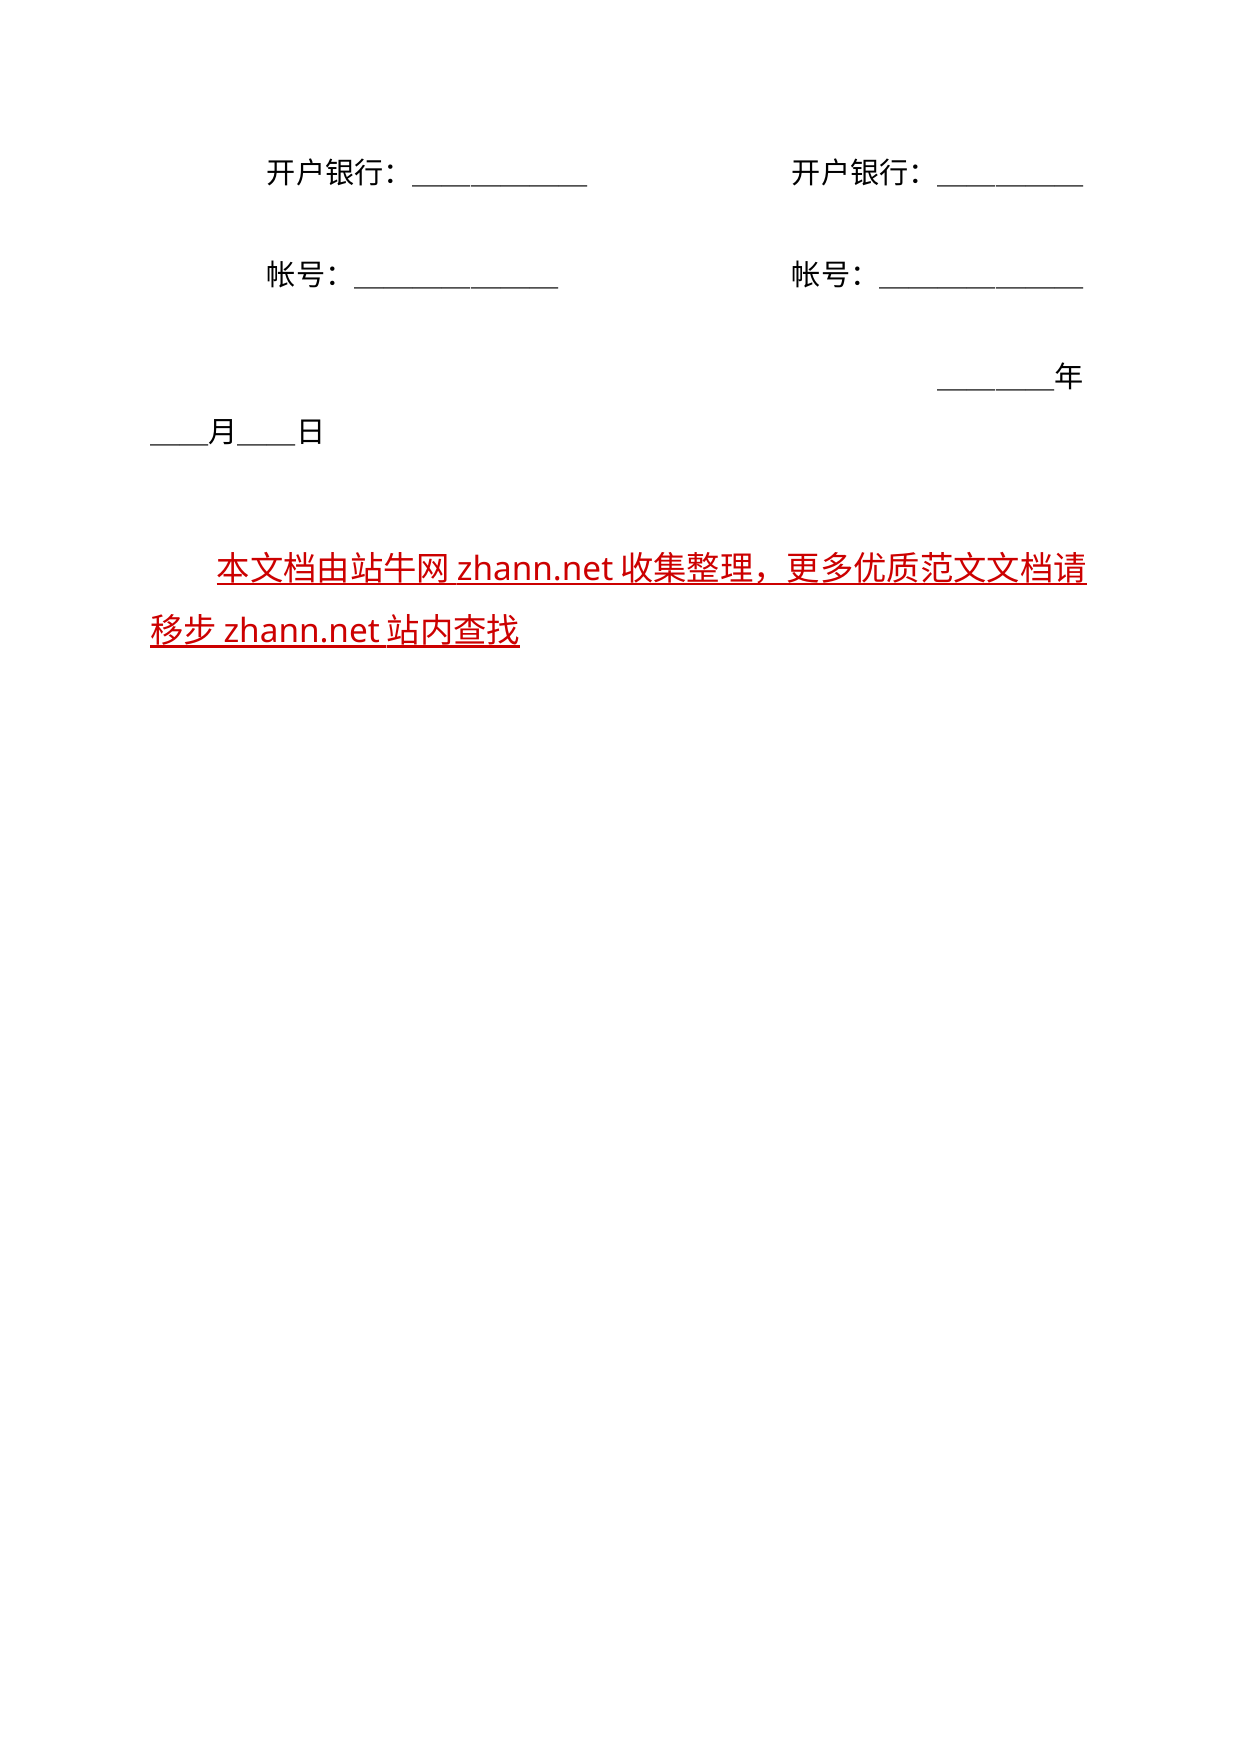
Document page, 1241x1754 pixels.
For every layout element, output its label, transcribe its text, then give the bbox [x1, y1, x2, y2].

text 帐号：＿＿＿＿＿＿＿ 帐号：＿＿＿＿＿＿＿ [150, 252, 1090, 294]
text 开户银行：＿＿＿＿＿＿ 开户银行：＿＿＿＿＿ [150, 150, 1090, 192]
text ＿＿＿＿年＿＿月＿＿日 [150, 353, 1090, 451]
text 本文档由站牛网zhann.net收集整理，更多优质范文文档请移步zhann.net站内查找 [150, 541, 1090, 653]
